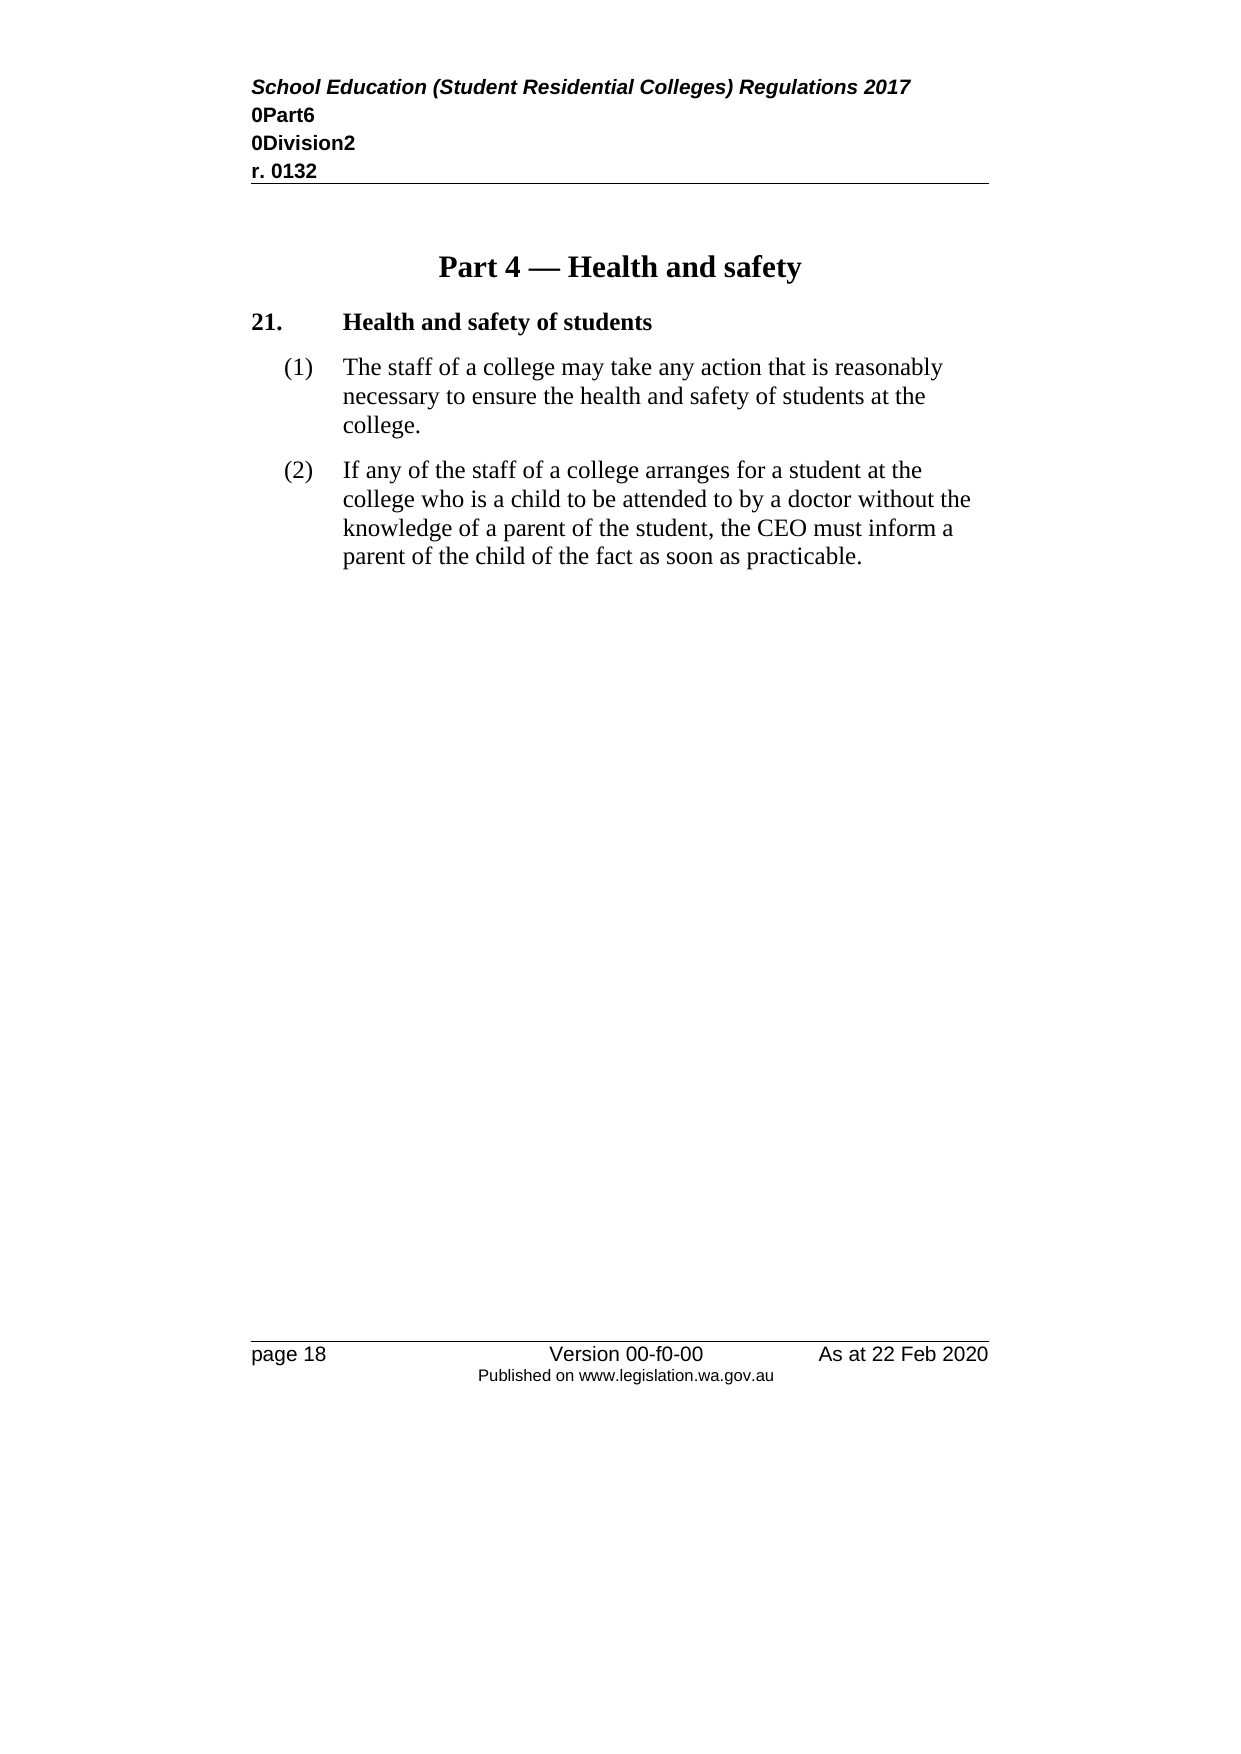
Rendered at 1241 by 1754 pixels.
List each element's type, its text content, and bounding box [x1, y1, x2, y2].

text (1) The staff of a college may take any action that is reasonably necessary to ensure the health and safety of students at the college. [251, 352, 989, 438]
subtitle Part 4 — Health and safety [251, 248, 989, 284]
text (2) If any of the staff of a college arranges for a student at the college who is a child to be attended to by a doctor without the knowledge of a parent of the student, the CEO must inform a parent of the child of the fact as soon as practicable. [251, 455, 989, 570]
subtitle 21. Health and safety of students [251, 307, 989, 336]
